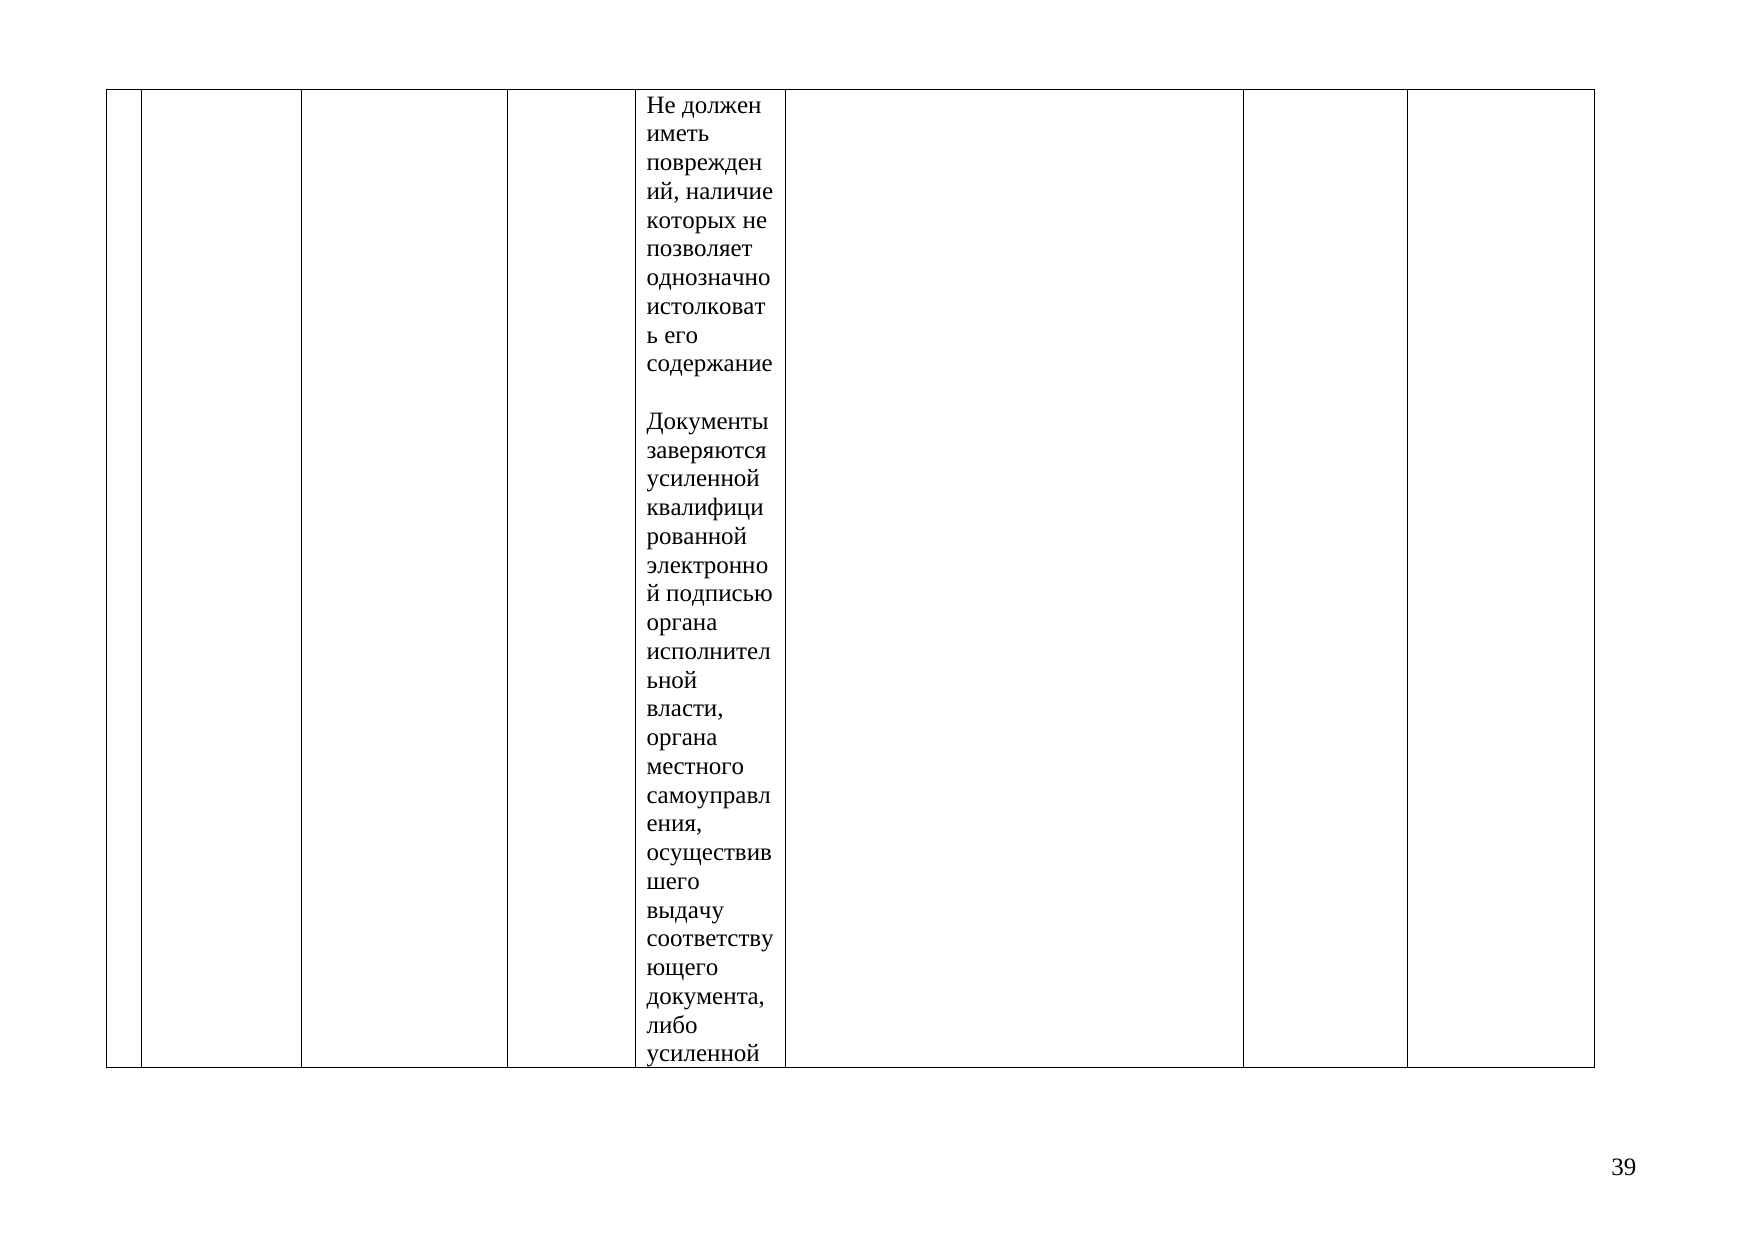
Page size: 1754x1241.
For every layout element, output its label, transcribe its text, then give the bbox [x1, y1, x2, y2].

table_cell 6 [107, 90, 141, 1067]
table_cell - [1244, 90, 1407, 1067]
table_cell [508, 90, 635, 1067]
table_cell - [1408, 90, 1594, 1067]
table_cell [302, 90, 507, 1067]
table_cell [636, 90, 785, 1067]
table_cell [142, 90, 301, 1067]
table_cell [786, 90, 1243, 1067]
